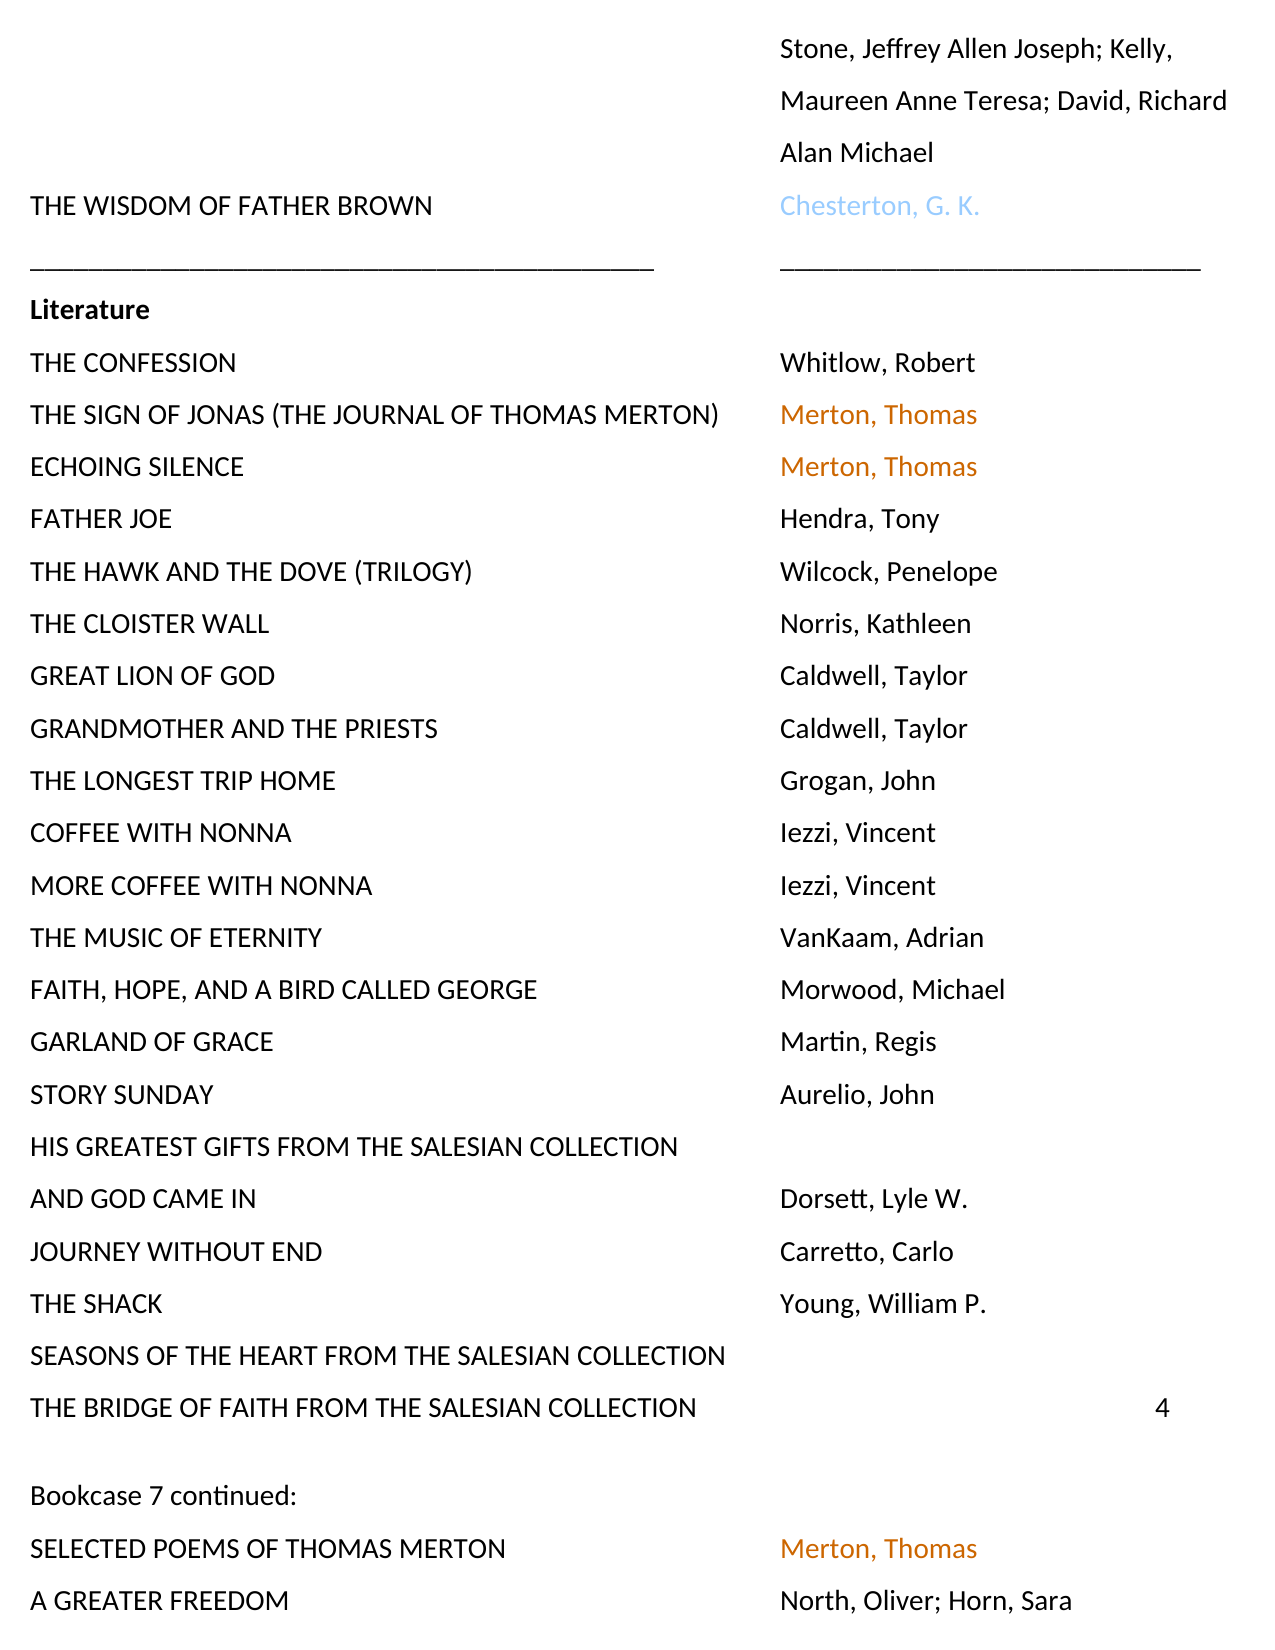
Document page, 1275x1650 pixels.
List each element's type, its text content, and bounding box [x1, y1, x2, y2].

text Bookcase 7 continued: [30, 1477, 1245, 1513]
text THE WISDOM OF FATHER BROWN Chesterton, G. K. [30, 187, 1245, 222]
text THE BRIDGE OF FAITH FROM THE SALESIAN COLLECTION 4 [30, 1389, 1245, 1461]
text Maureen Anne Teresa; David, Richard [30, 82, 1245, 118]
text THE CONFESSION Whitlow, Robert [30, 344, 1245, 379]
text MORE COFFEE WITH NONNA Iezzi, Vincent [30, 867, 1245, 902]
text GRANDMOTHER AND THE PRIESTS Caldwell, Taylor [30, 710, 1245, 745]
text ECHOING SILENCE Merton, Thomas [30, 448, 1245, 484]
text COFFEE WITH NONNA Iezzi, Vincent [30, 814, 1245, 850]
text STORY SUNDAY Aurelio, John [30, 1076, 1245, 1111]
text THE SIGN OF JONAS (THE JOURNAL OF THOMAS MERTON) Merton, Thomas [30, 396, 1245, 432]
text GREAT LION OF GOD Caldwell, Taylor [30, 657, 1245, 693]
text A GREATER FREEDOM North, Oliver; Horn, Sara [30, 1582, 1245, 1618]
text Stone, Jeffrey Allen Joseph; Kelly, [30, 30, 1245, 66]
text HIS GREATEST GIFTS FROM THE SALESIAN COLLECTION [30, 1128, 1245, 1164]
text Literature [30, 291, 1245, 327]
text THE HAWK AND THE DOVE (TRILOGY) Wilcock, Penelope [30, 553, 1245, 588]
text SELECTED POEMS OF THOMAS MERTON Merton, Thomas [30, 1530, 1245, 1565]
text FATHER JOE Hendra, Tony [30, 501, 1245, 536]
text Alan Michael [30, 134, 1245, 170]
text JOURNEY WITHOUT END Carretto, Carlo [30, 1233, 1245, 1268]
text THE CLOISTER WALL Norris, Kathleen [30, 605, 1245, 641]
text THE LONGEST TRIP HOME Grogan, John [30, 762, 1245, 798]
text GARLAND OF GRACE Martin, Regis [30, 1023, 1245, 1059]
text SEASONS OF THE HEART FROM THE SALESIAN COLLECTION [30, 1337, 1245, 1373]
text ___________________________________________ _____________________________ [30, 239, 1245, 275]
text THE SHACK Young, William P. [30, 1285, 1245, 1321]
text THE MUSIC OF ETERNITY VanKaam, Adrian [30, 919, 1245, 954]
text FAITH, HOPE, AND A BIRD CALLED GEORGE Morwood, Michael [30, 971, 1245, 1007]
text AND GOD CAME IN Dorsett, Lyle W. [30, 1180, 1245, 1216]
